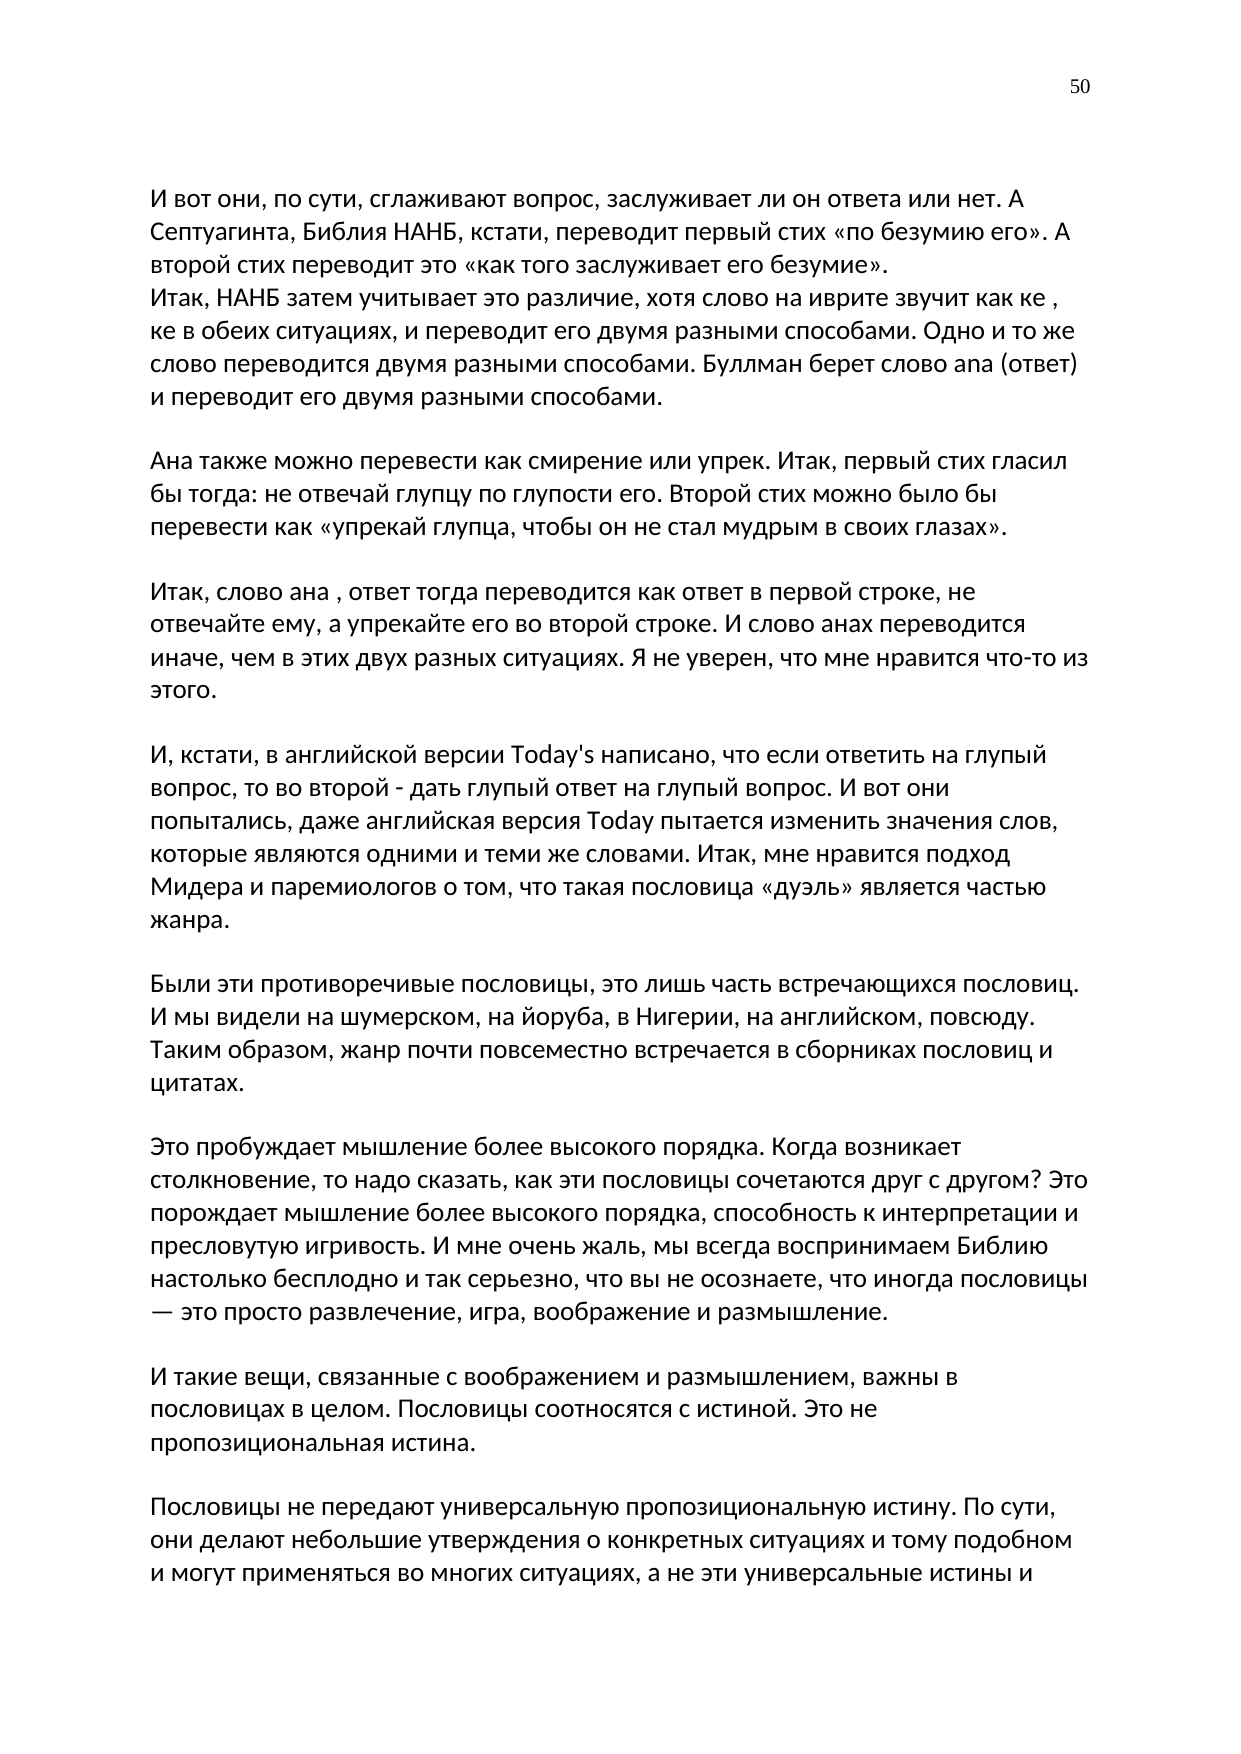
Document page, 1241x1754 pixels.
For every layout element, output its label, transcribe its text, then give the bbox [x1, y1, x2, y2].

text Ана также можно перевести как смирение или упрек. Итак, первый стих гласил бы тогда: не отвечай глупцу по глупости его. Второй стих можно было бы перевести как «упрекай глупца, чтобы он не стал мудрым в своих глазах». [150, 443, 1090, 542]
text Были эти противоречивые пословицы, это лишь часть встречающихся пословиц. И мы видели на шумерском, на йоруба, в Нигерии, на английском, повсюду. Таким образом, жанр почти повсеместно встречается в сборниках пословиц и цитатах. [150, 966, 1090, 1098]
text Итак, слово ана , ответ тогда переводится как ответ в первой строке, не отвечайте ему, а упрекайте его во второй строке. И слово анах переводится иначе, чем в этих двух разных ситуациях. Я не уверен, что мне нравится что-то из этого. [150, 574, 1090, 706]
text И, кстати, в английской версии Today's написано, что если ответить на глупый вопрос, то во второй - дать глупый ответ на глупый вопрос. И вот они попытались, даже английская версия Today пытается изменить значения слов, которые являются одними и теми же словами. Итак, мне нравится подход Мидера и паремиологов о том, что такая пословица «дуэль» является частью жанра. [150, 737, 1090, 935]
text И такие вещи, связанные с воображением и размышлением, важны в пословицах в целом. Пословицы соотносятся с истиной. Это не пропозициональная истина. [150, 1359, 1090, 1458]
text И вот они, по сути, сглаживают вопрос, заслуживает ли он ответа или нет. А Септуагинта, Библия НАНБ, кстати, переводит первый стих «по безумию его». А второй стих переводит это «как того заслуживает его безумие». [150, 181, 1090, 280]
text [150, 1489, 1090, 1588]
text Это пробуждает мышление более высокого порядка. Когда возникает столкновение, то надо сказать, как эти пословицы сочетаются друг с другом? Это порождает мышление более высокого порядка, способность к интерпретации и пресловутую игривость. И мне очень жаль, мы всегда воспринимаем Библию настолько бесплодно и так серьезно, что вы не осознаете, что иногда пословицы — это просто развлечение, игра, воображение и размышление. [150, 1129, 1090, 1327]
text Итак, НАНБ затем учитывает это различие, хотя слово на иврите звучит как ке , ке в обеих ситуациях, и переводит его двумя разными способами. Одно и то же слово переводится двумя разными способами. Буллман берет слово ana (ответ) и переводит его двумя разными способами. [150, 280, 1090, 412]
